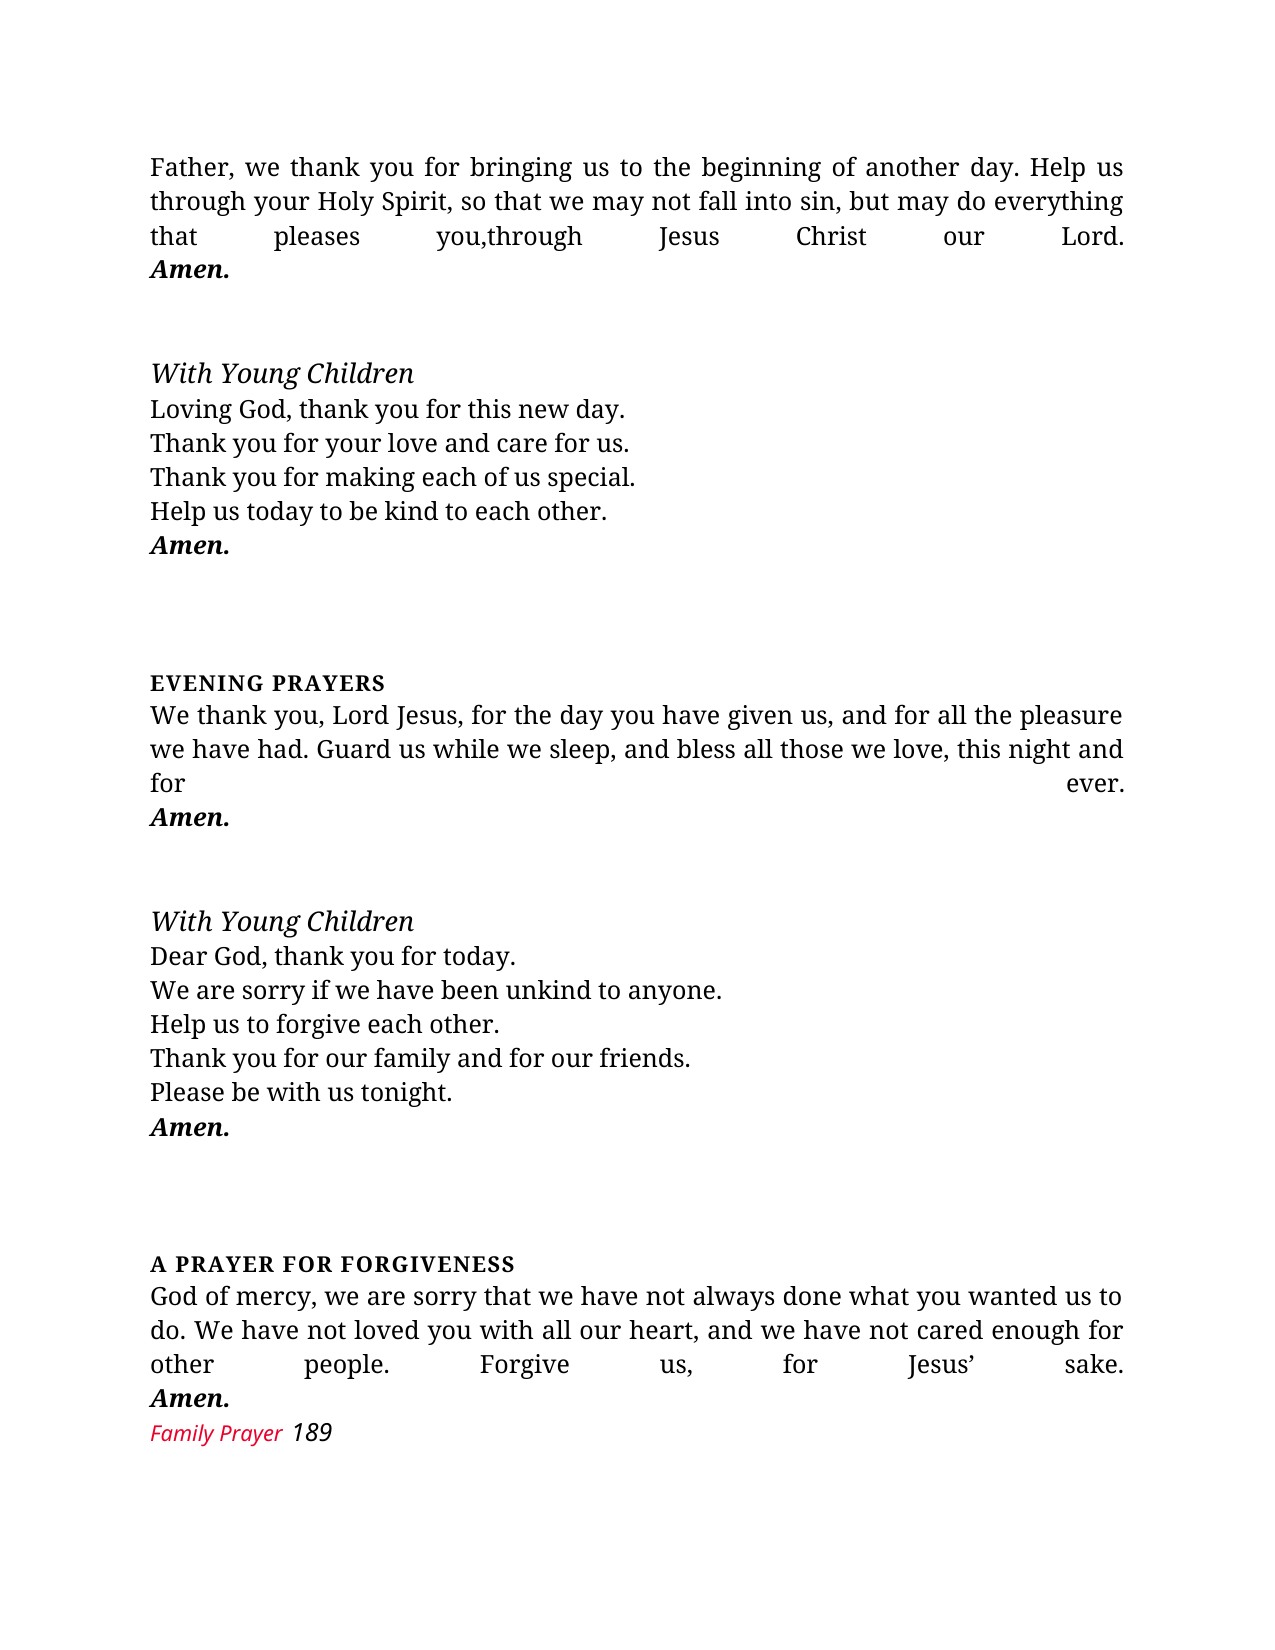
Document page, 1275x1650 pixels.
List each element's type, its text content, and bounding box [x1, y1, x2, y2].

text We thank you, Lord Jesus, for the day you have given us, and for all the pleasure we have had. Guard us while we sleep, and bless all those we love, this night and for ever. Amen. [150, 697, 1125, 834]
text EVENING PRAYERS [150, 668, 1125, 697]
text A PRAYER FOR FORGIVENESS [150, 1249, 1125, 1279]
text Family Prayer 189 [150, 1415, 1125, 1449]
text With Young Children Loving God, thank you for this new day. Thank you for your love and care for us. Thank you for making each of us special. Help us today to be kind to each other. Amen. [150, 354, 1125, 562]
text Father, we thank you for bringing us to the beginning of another day. Help us through your Holy Spirit, so that we may not fall into sin, but may do everything that pleases you,through Jesus Christ our Lord. Amen. [150, 150, 1125, 286]
text God of mercy, we are sorry that we have not always done what you wanted us to do. We have not loved you with all our heart, and we have not cared enough for other people. Forgive us, for Jesus’ sake. Amen. [150, 1279, 1125, 1415]
text With Young Children Dear God, thank you for today. We are sorry if we have been unkind to anyone. Help us to forgive each other. Thank you for our family and for our friends. Please be with us tonight. Amen. [150, 902, 1125, 1143]
